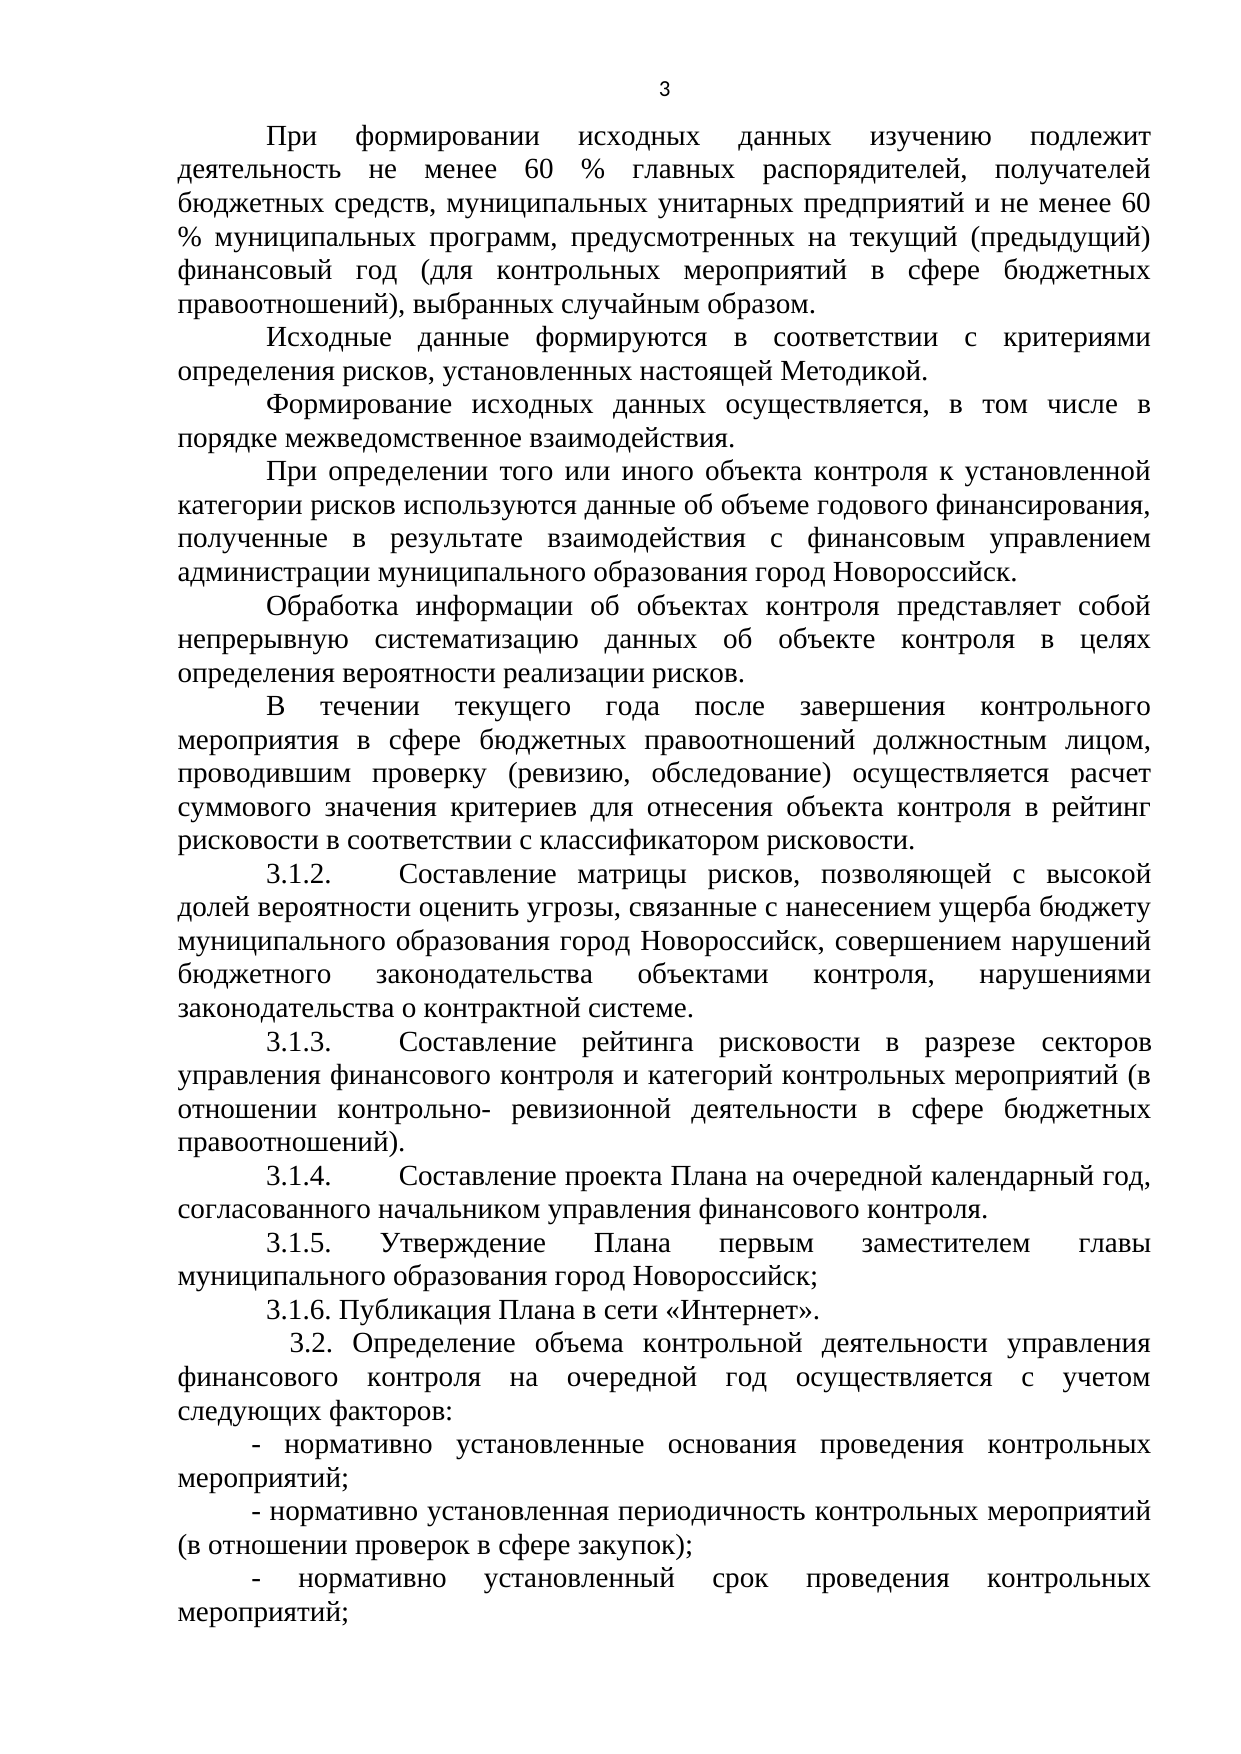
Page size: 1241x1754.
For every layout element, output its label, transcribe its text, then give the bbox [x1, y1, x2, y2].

list Составление рейтинга рисковости в разрезе секторов управления финансового контроля и категорий контрольных мероприятий (в отношении контрольно- ревизионной деятельности в сфере бюджетных правоотношений). [177, 1024, 1152, 1158]
text 3.1.5. Утверждение Плана первым заместителем главы муниципального образования город Новороссийск; [177, 1225, 1152, 1292]
list При формировании исходных данных изучению подлежит деятельность не менее 60 % главных распорядителей, получателей бюджетных средств, муниципальных унитарных предприятий и не менее 60 % муниципальных программ, предусмотренных на текущий (предыдущий) финансовый год (для контрольных мероприятий в сфере бюджетных правоотношений), выбранных случайным образом. [177, 118, 1152, 319]
list Составление матрицы рисков, позволяющей с высокой долей вероятности оценить угрозы, связанные с нанесением ущерба бюджету муниципального образования город Новороссийск, совершением нарушений бюджетного законодательства объектами контроля, нарушениями законодательства о контрактной системе. [177, 856, 1152, 1024]
text 3.1.6. Публикация Плана в сети «Интернет». [177, 1292, 1152, 1326]
text - нормативно установленные основания проведения контрольных мероприятий; [177, 1426, 1152, 1493]
list Составление проекта Плана на очередной календарный год, согласованного начальником управления финансового контроля. [177, 1158, 1152, 1225]
text 3.2. Определение объема контрольной деятельности управления финансового контроля на очередной год осуществляется с учетом следующих факторов: [177, 1326, 1152, 1426]
list В течении текущего года после завершения контрольного мероприятия в сфере бюджетных правоотношений должностным лицом, проводившим проверку (ревизию, обследование) осуществляется расчет суммового значения критериев для отнесения объекта контроля в рейтинг рисковости в соответствии с классификатором рисковости. [177, 688, 1152, 856]
text Обработка информации об объектах контроля представляет собой непрерывную систематизацию данных об объекте контроля в целях определения вероятности реализации рисков. [177, 588, 1152, 688]
text При определении того или иного объекта контроля к установленной категории рисков используются данные об объеме годового финансирования, полученные в результате взаимодействия с финансовым управлением администрации муниципального образования город Новороссийск. [177, 453, 1152, 588]
text Формирование исходных данных осуществляется, в том числе в порядке межведомственное взаимодействия. [177, 386, 1152, 453]
text - нормативно установленный срок проведения контрольных мероприятий; [177, 1560, 1152, 1627]
list Исходные данные формируются в соответствии с критериями определения рисков, установленных настоящей Методикой. [177, 319, 1152, 386]
text - нормативно установленная периодичность контрольных мероприятий (в отношении проверок в сфере закупок); [177, 1493, 1152, 1560]
